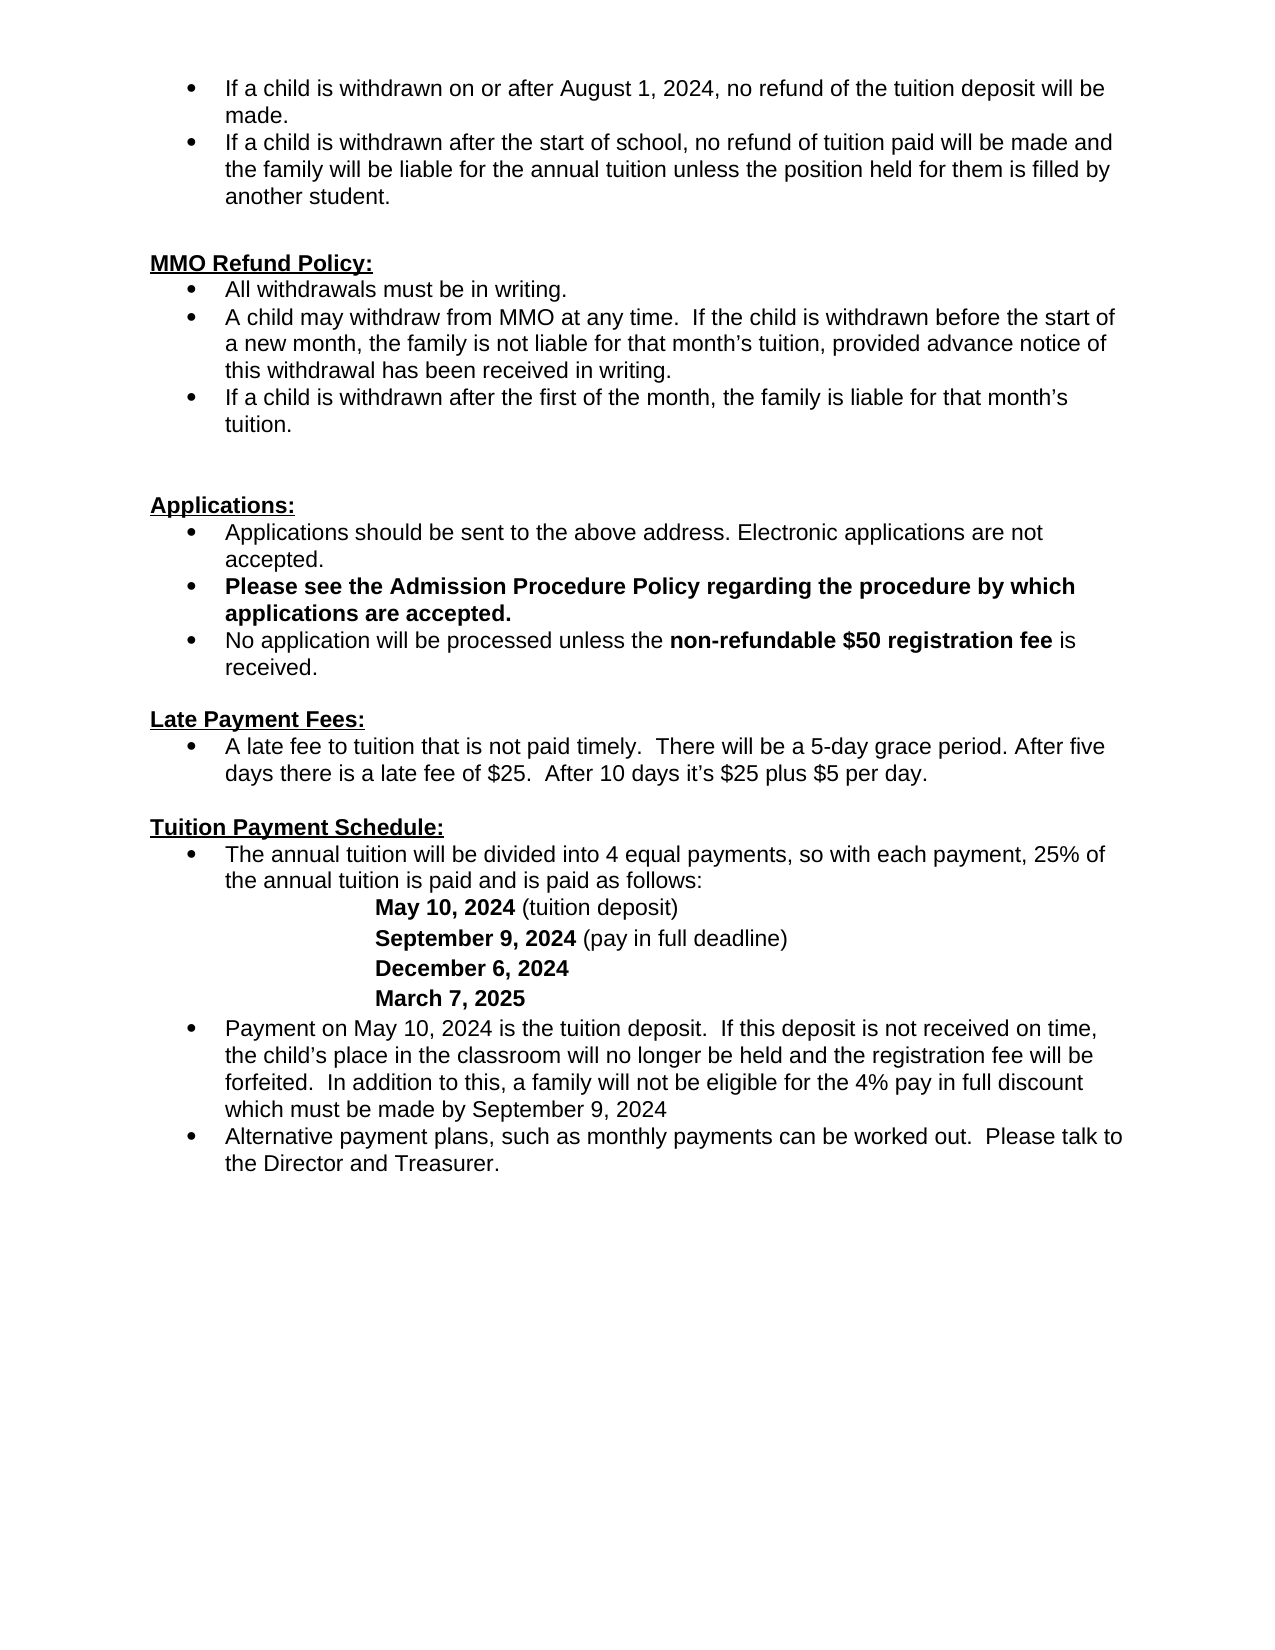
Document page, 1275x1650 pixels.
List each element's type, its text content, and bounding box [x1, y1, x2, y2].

text Tuition Payment Schedule: [150, 813, 1125, 840]
text MMO Refund Policy: [150, 249, 1125, 276]
list If a child is withdrawn after the first of the month, the family is liable for that month’s tuition. [187, 384, 1125, 438]
text December 6, 2024 [187, 955, 1125, 981]
text May 10, 2024 (tuition deposit) [187, 894, 1125, 921]
text Late Payment Fees: [150, 706, 1125, 732]
list No application will be processed unless the non-refundable $50 registration fee is received. [187, 627, 1125, 680]
list Payment on May 10, 2024 is the tuition deposit. If this deposit is not received on time, the child’s place in the classroom will no longer be held and the registration fee will be forfeited. In addition to this, a family will not be eligible for the 4% pay in full discount which must be made by September 9, 2024 [187, 1015, 1125, 1123]
list A late fee to tuition that is not paid timely. There will be a 5-day grace period. After five days there is a late fee of $25. After 10 days it’s $25 plus $5 per day. [187, 732, 1125, 786]
list If a child is withdrawn after the start of school, no refund of tuition paid will be made and the family will be liable for the annual tuition unless the position held for them is filled by another student. [187, 129, 1125, 210]
list Alternative payment plans, such as monthly payments can be worked out. Please talk to the Director and Treasurer. [187, 1123, 1125, 1177]
list Applications should be sent to the above address. Electronic applications are not accepted. [187, 519, 1125, 573]
list If a child is withdrawn on or after August 1, 2024, no refund of the tuition deposit will be made. [187, 75, 1125, 129]
text Applications: [150, 492, 1125, 519]
list All withdrawals must be in writing. [187, 276, 1125, 303]
list Please see the Admission Procedure Policy regarding the procedure by which applications are accepted. [187, 573, 1125, 627]
list A child may withdraw from MMO at any time. If the child is withdrawn before the start of a new month, the family is not liable for that month’s tuition, provided advance notice of this withdrawal has been received in writing. [187, 303, 1125, 384]
list The annual tuition will be divided into 4 equal payments, so with each payment, 25% of the annual tuition is paid and is paid as follows: [187, 840, 1125, 894]
text March 7, 2025 [187, 985, 1125, 1011]
text September 9, 2024 (pay in full deadline) [187, 924, 1125, 951]
